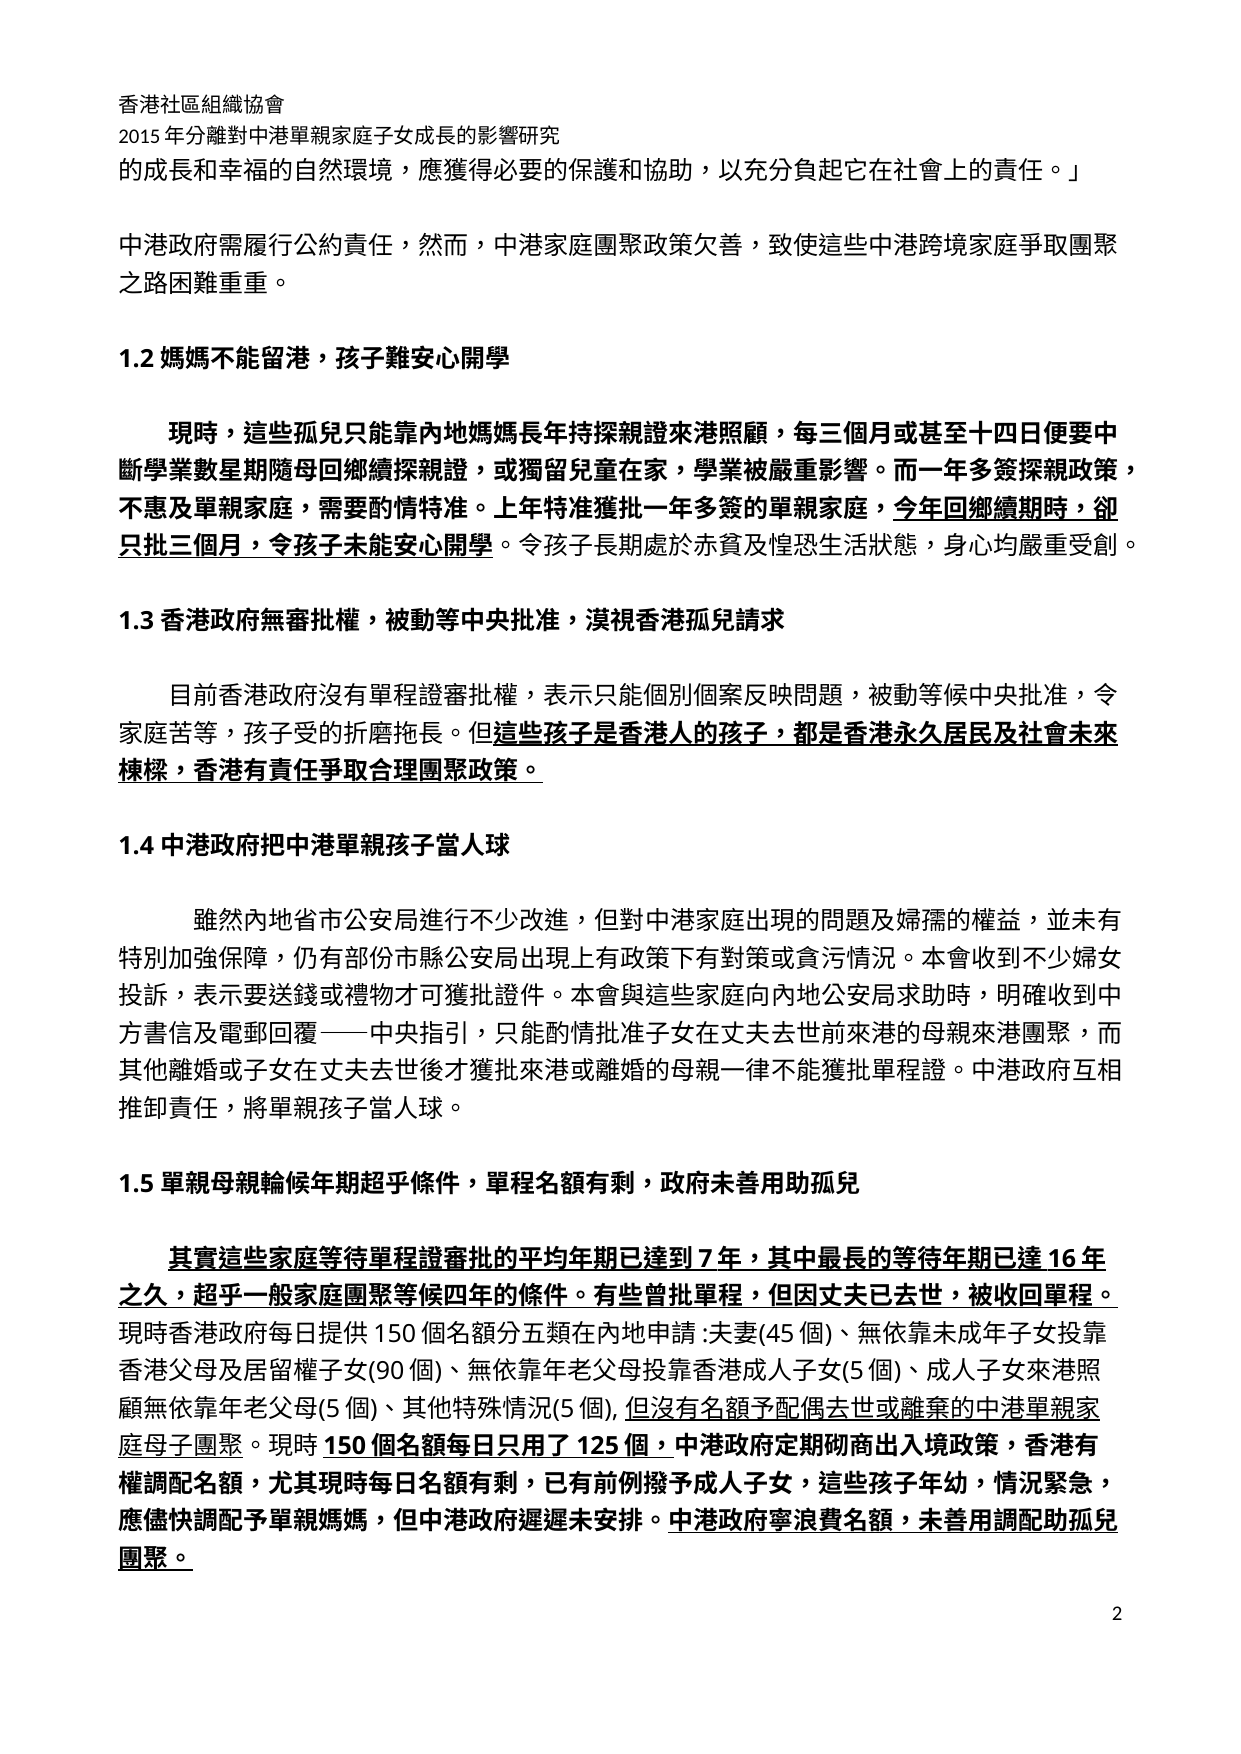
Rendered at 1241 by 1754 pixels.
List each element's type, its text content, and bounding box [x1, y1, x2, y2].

text 目前香港政府沒有單程證審批權，表示只能個別個案反映問題，被動等候中央批准，令家庭苦等，孩子受的折磨拖長。但這些孩子是香港人的孩子，都是香港永久居民及社會未來棟樑，香港有責任爭取合理團聚政策。 [118, 675, 1122, 787]
text 其實這些家庭等待單程證審批的平均年期已達到7年，其中最長的等待年期已達16年之久，超乎一般家庭團聚等候四年的條件。有些曾批單程，但因丈夫已去世，被收回單程。現時香港政府每日提供150個名額分五類在內地申請 :夫妻(45個)、無依靠未成年子女投靠香港父母及居留權子女(90個)、無依靠年老父母投靠香港成人子女(5個)、成人子女來港照顧無依靠年老父母(5個)、其他特殊情況(5個), 但沒有名額予配偶去世或離棄的中港單親家庭母子團聚。現時150個名額每日只用了125個，中港政府定期砌商出入境政策，香港有權調配名額，尤其現時每日名額有剩，已有前例撥予成人子女，這些孩子年幼，情況緊急，應儘快調配予單親媽媽，但中港政府遲遲未安排。中港政府寧浪費名額，未善用調配助孤兒團聚。 [118, 1237, 1122, 1575]
text 現時，這些孤兒只能靠內地媽媽長年持探親證來港照顧，每三個月或甚至十四日便要中斷學業數星期隨母回鄉續探親證，或獨留兒童在家，學業被嚴重影響。而一年多簽探親政策，不惠及單親家庭，需要酌情特准。上年特准獲批一年多簽的單親家庭，今年回鄉續期時，卻只批三個月，令孩子未能安心開學。令孩子長期處於赤貧及惶恐生活狀態，身心均嚴重受創。 [118, 412, 1122, 562]
text 1.2 媽媽不能留港，孩子難安心開學 [118, 337, 1122, 375]
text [118, 150, 1122, 187]
text 1.5 單親母親輪候年期超乎條件，單程名額有剩，政府未善用助孤兒 [118, 1162, 1122, 1200]
text 1.4 中港政府把中港單親孩子當人球 [118, 825, 1122, 862]
text 中港政府需履行公約責任，然而，中港家庭團聚政策欠善，致使這些中港跨境家庭爭取團聚之路困難重重。 [118, 225, 1122, 300]
text 雖然內地省市公安局進行不少改進，但對中港家庭出現的問題及婦孺的權益，並未有特別加強保障，仍有部份市縣公安局出現上有政策下有對策或貪污情況。本會收到不少婦女投訴，表示要送錢或禮物才可獲批證件。本會與這些家庭向內地公安局求助時，明確收到中方書信及電郵回覆——中央指引，只能酌情批准子女在丈夫去世前來港的母親來港團聚，而其他離婚或子女在丈夫去世後才獲批來港或離婚的母親一律不能獲批單程證。中港政府互相推卸責任，將單親孩子當人球。 [118, 900, 1122, 1125]
text 1.3 香港政府無審批權，被動等中央批准，漠視香港孤兒請求 [118, 600, 1122, 637]
